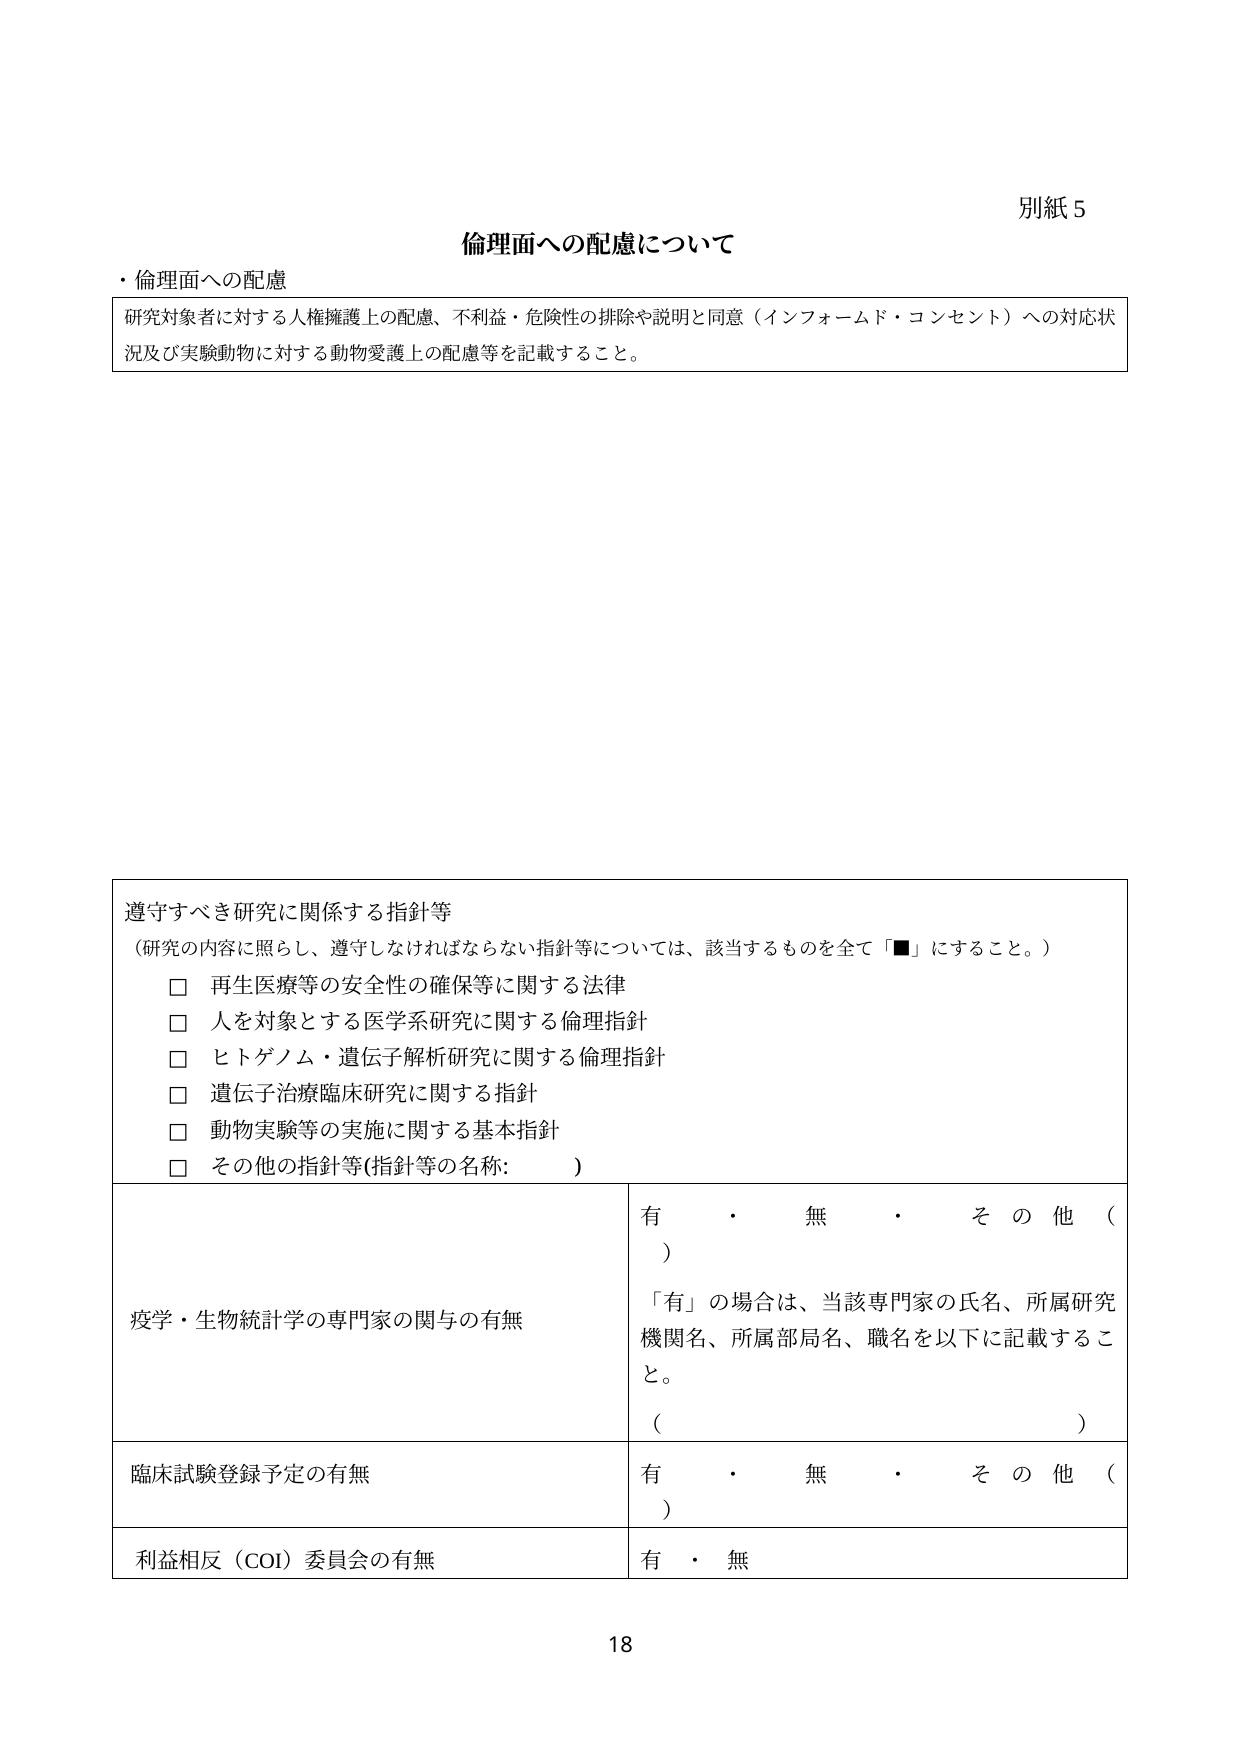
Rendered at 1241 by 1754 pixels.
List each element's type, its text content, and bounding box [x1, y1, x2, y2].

text 倫理面への配慮について [112, 224, 1086, 261]
table_cell 利益相反（COI）委員会の有無 [113, 1528, 628, 1578]
text 別紙5 [112, 188, 1086, 224]
table_cell 有 ・ 無 [629, 1528, 1127, 1578]
text ・倫理面への配慮 [112, 261, 1128, 297]
table_cell 疫学・生物統計学の専門家の関与の有無 [113, 1184, 628, 1441]
table_header 遵守すべき研究に関係する指針等 （研究の内容に照らし、遵守しなければならない指針等については、該当するものを全て「■」にすること。） □ 再生医療等の安全性の確保等に関する法律 □ 人を対象とする医学系研究に関する倫理指針 □ ヒトゲノム・遺伝子解析研究に関する倫理指針 □ 遺伝子治療臨床研究に関する指針 □ 動物実験等の実施に関する基本指針 □ その他の指針等(指針等の名称: ) [113, 880, 1127, 1183]
table_cell 有 ・ 無 ・ その他（ ） 「有」の場合は、当該専門家の氏名、所属研究機関名、所属部局名、職名を以下に記載すること。 （ ） [629, 1184, 1127, 1441]
table_header 研究対象者に対する人権擁護上の配慮、不利益・危険性の排除や説明と同意（インフォームド・コンセント）への対応状況及び実験動物に対する動物愛護上の配慮等を記載すること。 [113, 298, 1127, 371]
table_cell 有 ・ 無 ・ その他（ ） [629, 1442, 1127, 1527]
table_cell 臨床試験登録予定の有無 [113, 1442, 628, 1527]
